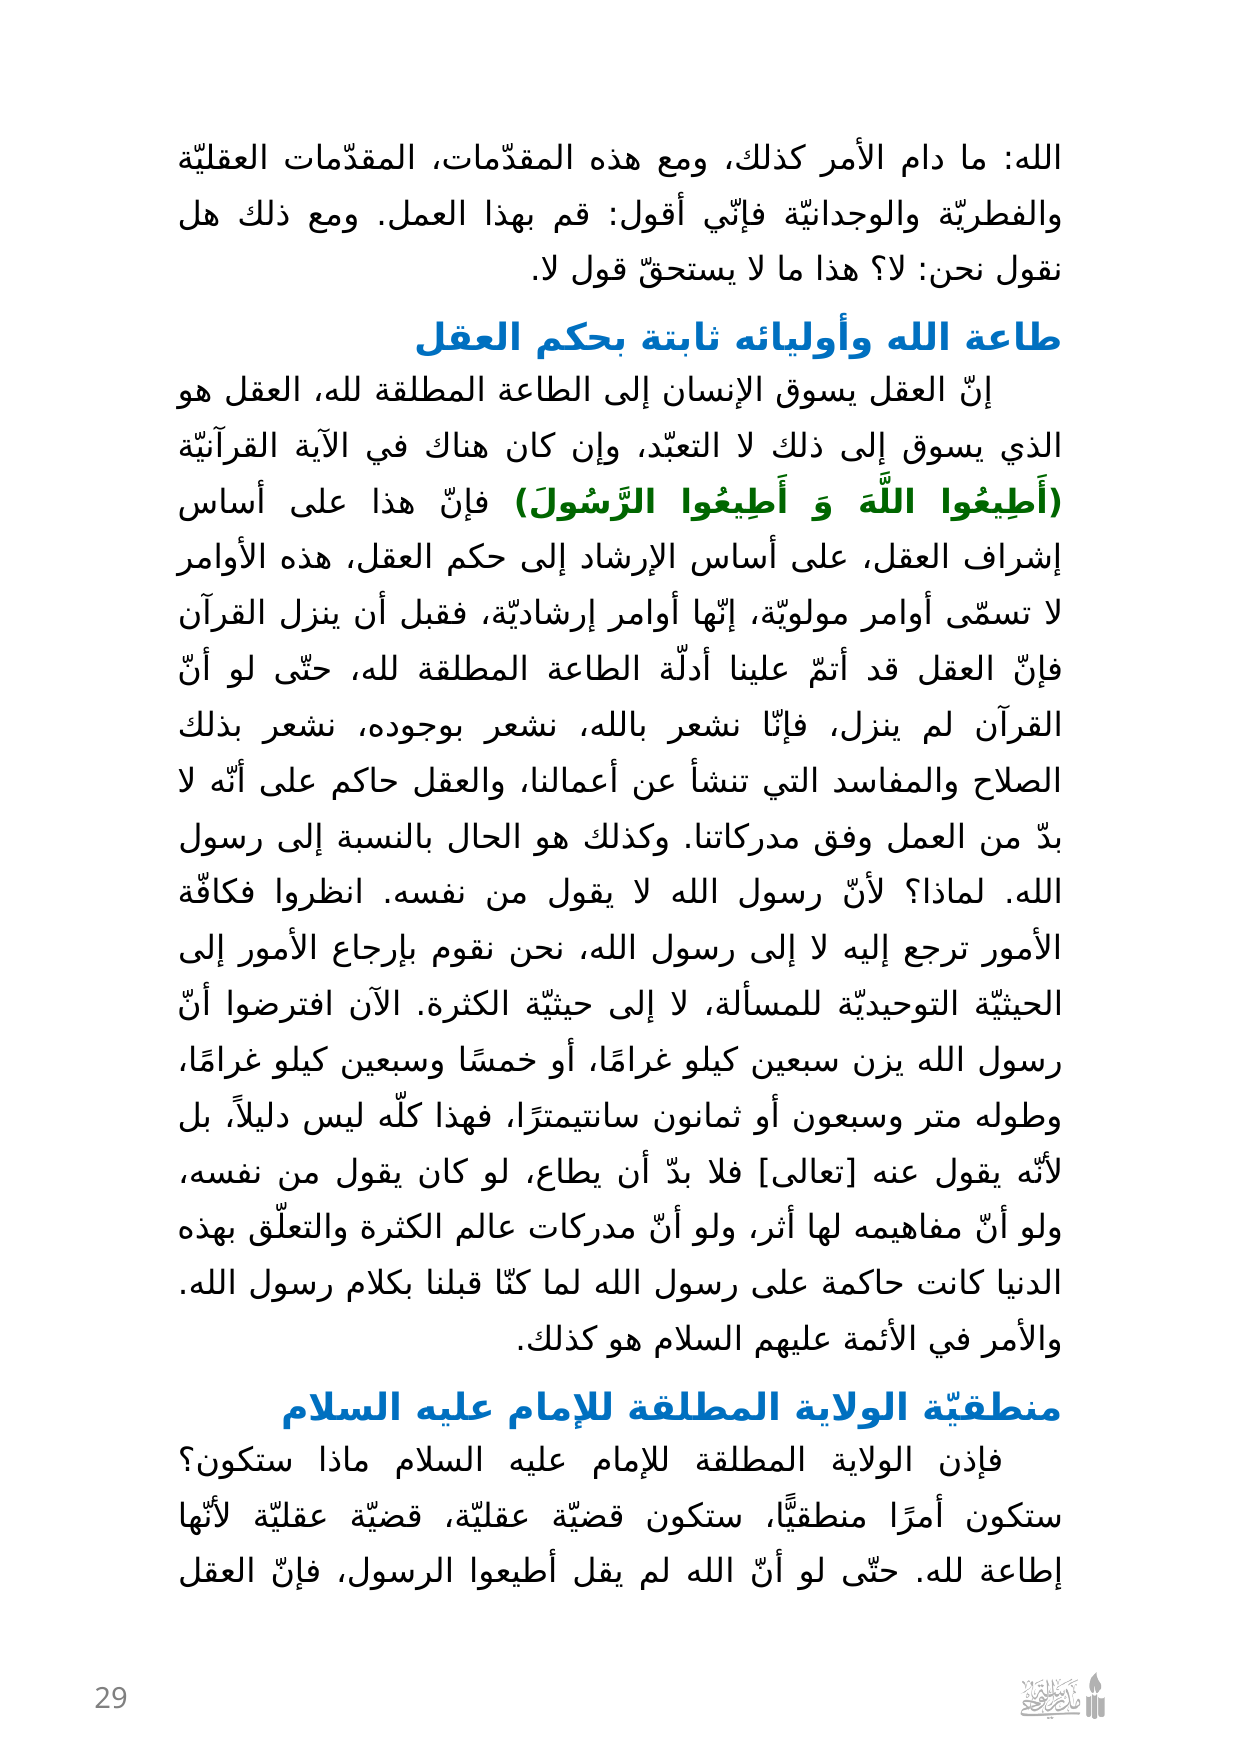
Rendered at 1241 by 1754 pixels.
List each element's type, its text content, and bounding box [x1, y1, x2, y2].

picture [1020, 1672, 1105, 1719]
title منطقيّة الولاية المطلقة للإمام عليه السلام [177, 1386, 1063, 1429]
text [177, 1438, 1063, 1605]
title طاعة الله وأوليائه ثابتة بحكم العقل [177, 316, 1063, 359]
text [177, 136, 1063, 303]
text إنّ العقل يسوق الإنسان إلى الطاعة المطلقة لله، العقل هو الذي يسوق إلى ذلك لا التعبّد، وإن كان هناك في الآية القرآنيّة (أَطِيعُوا اللَّهَ وَ أَطِيعُوا الرَّسُولَ) فإنّ هذا على أساس إشراف العقل، على أساس الإرشاد إلى حكم العقل، هذه الأوامر لا تسمّى أوامر مولويّة، إنّها أوامر إرشاديّة، فقبل أن ينزل القرآن فإنّ العقل قد أتمّ علينا أدلّة الطاعة المطلقة لله، حتّى لو أنّ القرآن لم ينزل، فإنّا نشعر بالله، نشعر بوجوده، نشعر بذلك الصلاح والمفاسد التي تنشأ عن أعمالنا، والعقل حاكم على أنّه لا بدّ من العمل وفق مدركاتنا. وكذلك هو الحال بالنسبة إلى رسول الله. لماذا؟ لأنّ رسول الله لا يقول من نفسه. انظروا فكافّة الأمور ترجع إليه لا إلى رسول الله، نحن نقوم بإرجاع الأمور إلى الحيثيّة التوحيديّة للمسألة، لا إلى حيثيّة الكثرة. الآن افترضوا أنّ رسول الله يزن سبعين كيلو غرامًا، أو خمسًا وسبعين كيلو غرامًا، وطوله متر وسبعون أو ثمانون سانتيمترًا، فهذا كلّه ليس دليلاً، بل لأنّه يقول عنه [تعالى] فلا بدّ أن يطاع، لو كان يقول من نفسه، ولو أنّ مفاهيمه لها أثر، ولو أنّ مدركات عالم الكثرة والتعلّق بهذه الدنيا كانت حاكمة على رسول الله لما كنّا قبلنا بكلام رسول الله. والأمر في الأئمة عليهم السلام هو كذلك. [177, 368, 1063, 1373]
